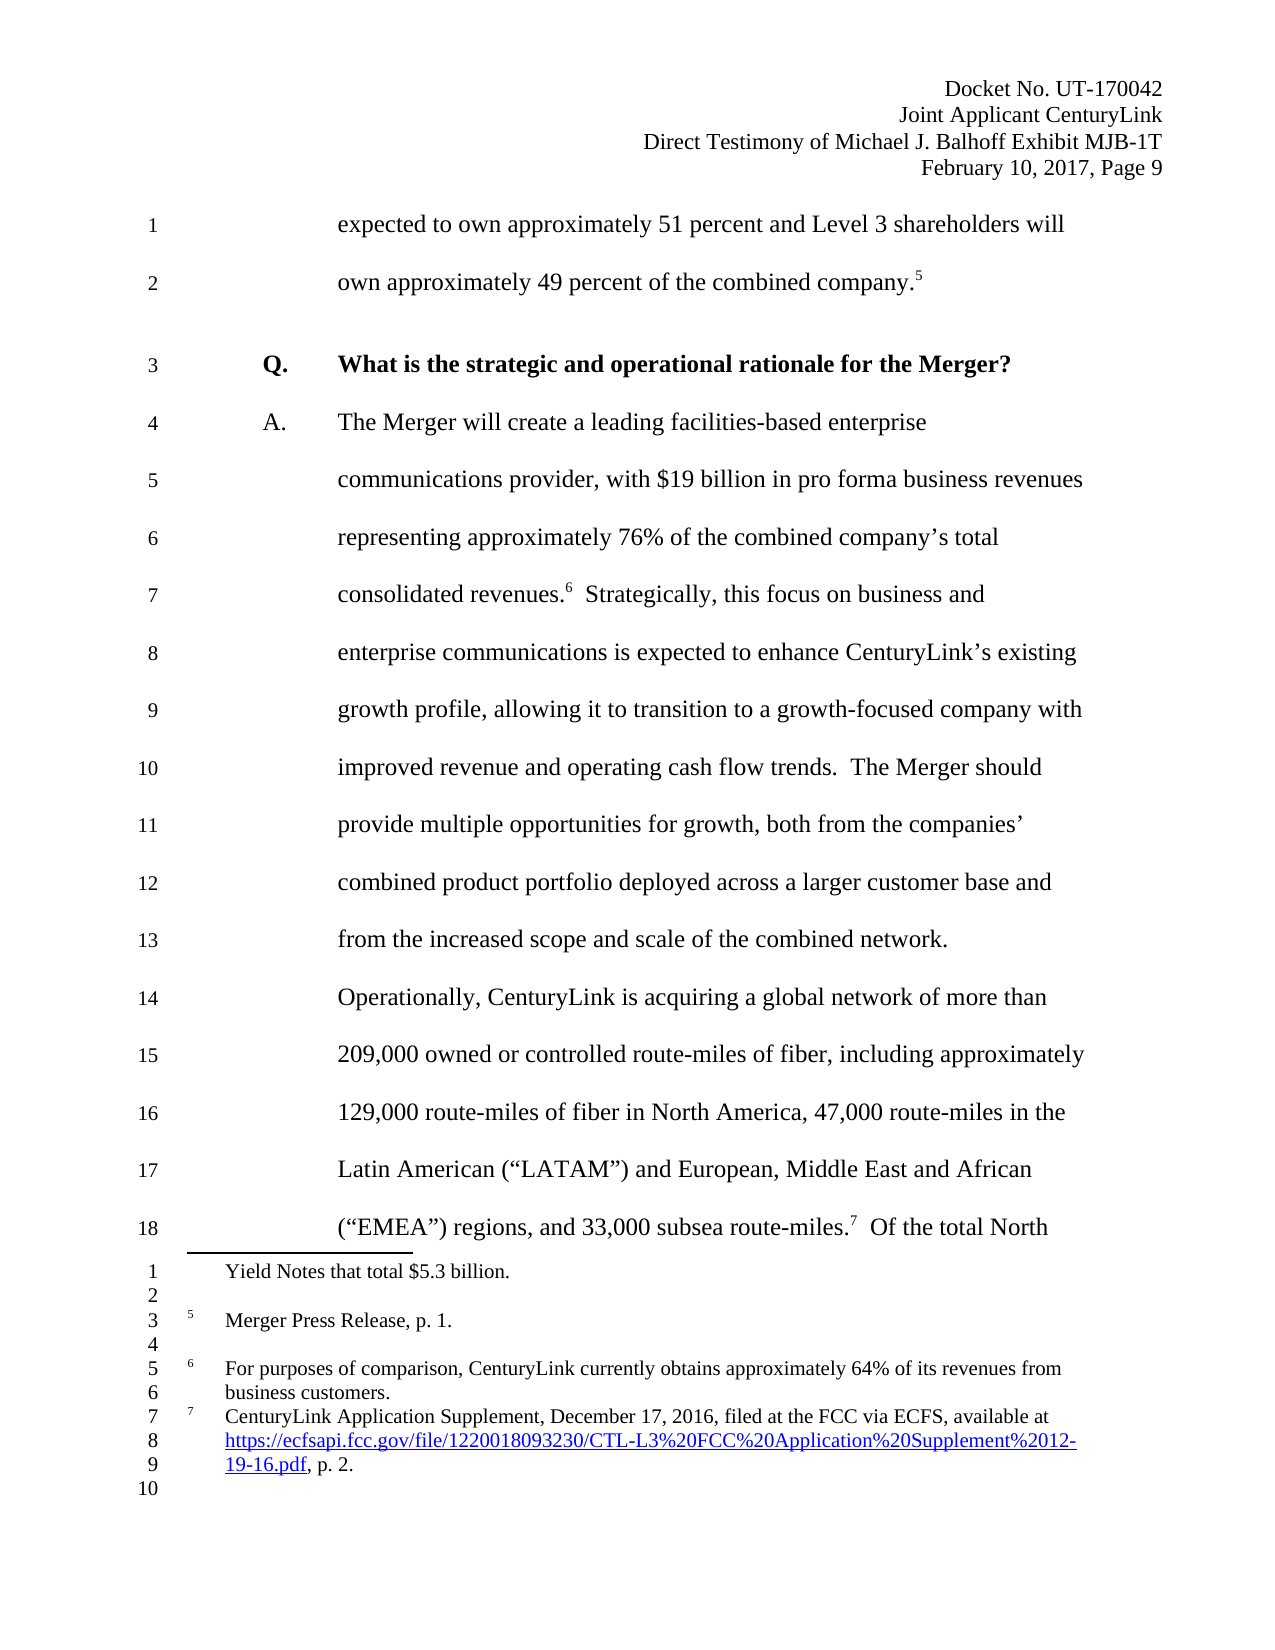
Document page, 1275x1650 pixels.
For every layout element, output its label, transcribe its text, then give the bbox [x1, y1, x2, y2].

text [262, 407, 1087, 1240]
text Q. What is the strategic and operational rationale for the Merger? [262, 349, 1087, 378]
text A. On October 31, 2016, CenturyLink and Level 3 announced that their Boards of Directors had unanimously approved a merger in which CenturyLink (NYSE: CTL) would acquire Level 3 (NASDAQ: LVLT) in a cash and stock transaction. The announced purchase price sets a value for Level 3 at $66.50 per share, composed of stock consideration of $40 per share, using a fixed exchange ratio of 1.4286 CenturyLink shares for each Level 3 share based on a reference price of $28.00 per CenturyLink share, and cash consideration of $26.50 per share. As a result, the total consideration is 60% stock and 40% cash. The acquisition implies that Level 3’s total enterprise value (equity value plus net debt) is approximately $34 billion, which includes aggregate equity consideration of approximately $24.1 billion and the assumption of Level 3’s net debt of approximately $9.6 billion, based on Level 3’s balance sheet at June 30, 2016. At the Merger’s consummation, CenturyLink’s shareholders are expected to own approximately 51 percent and Level 3 shareholders will own approximately 49 percent of the combined company. [262, 209, 1087, 295]
